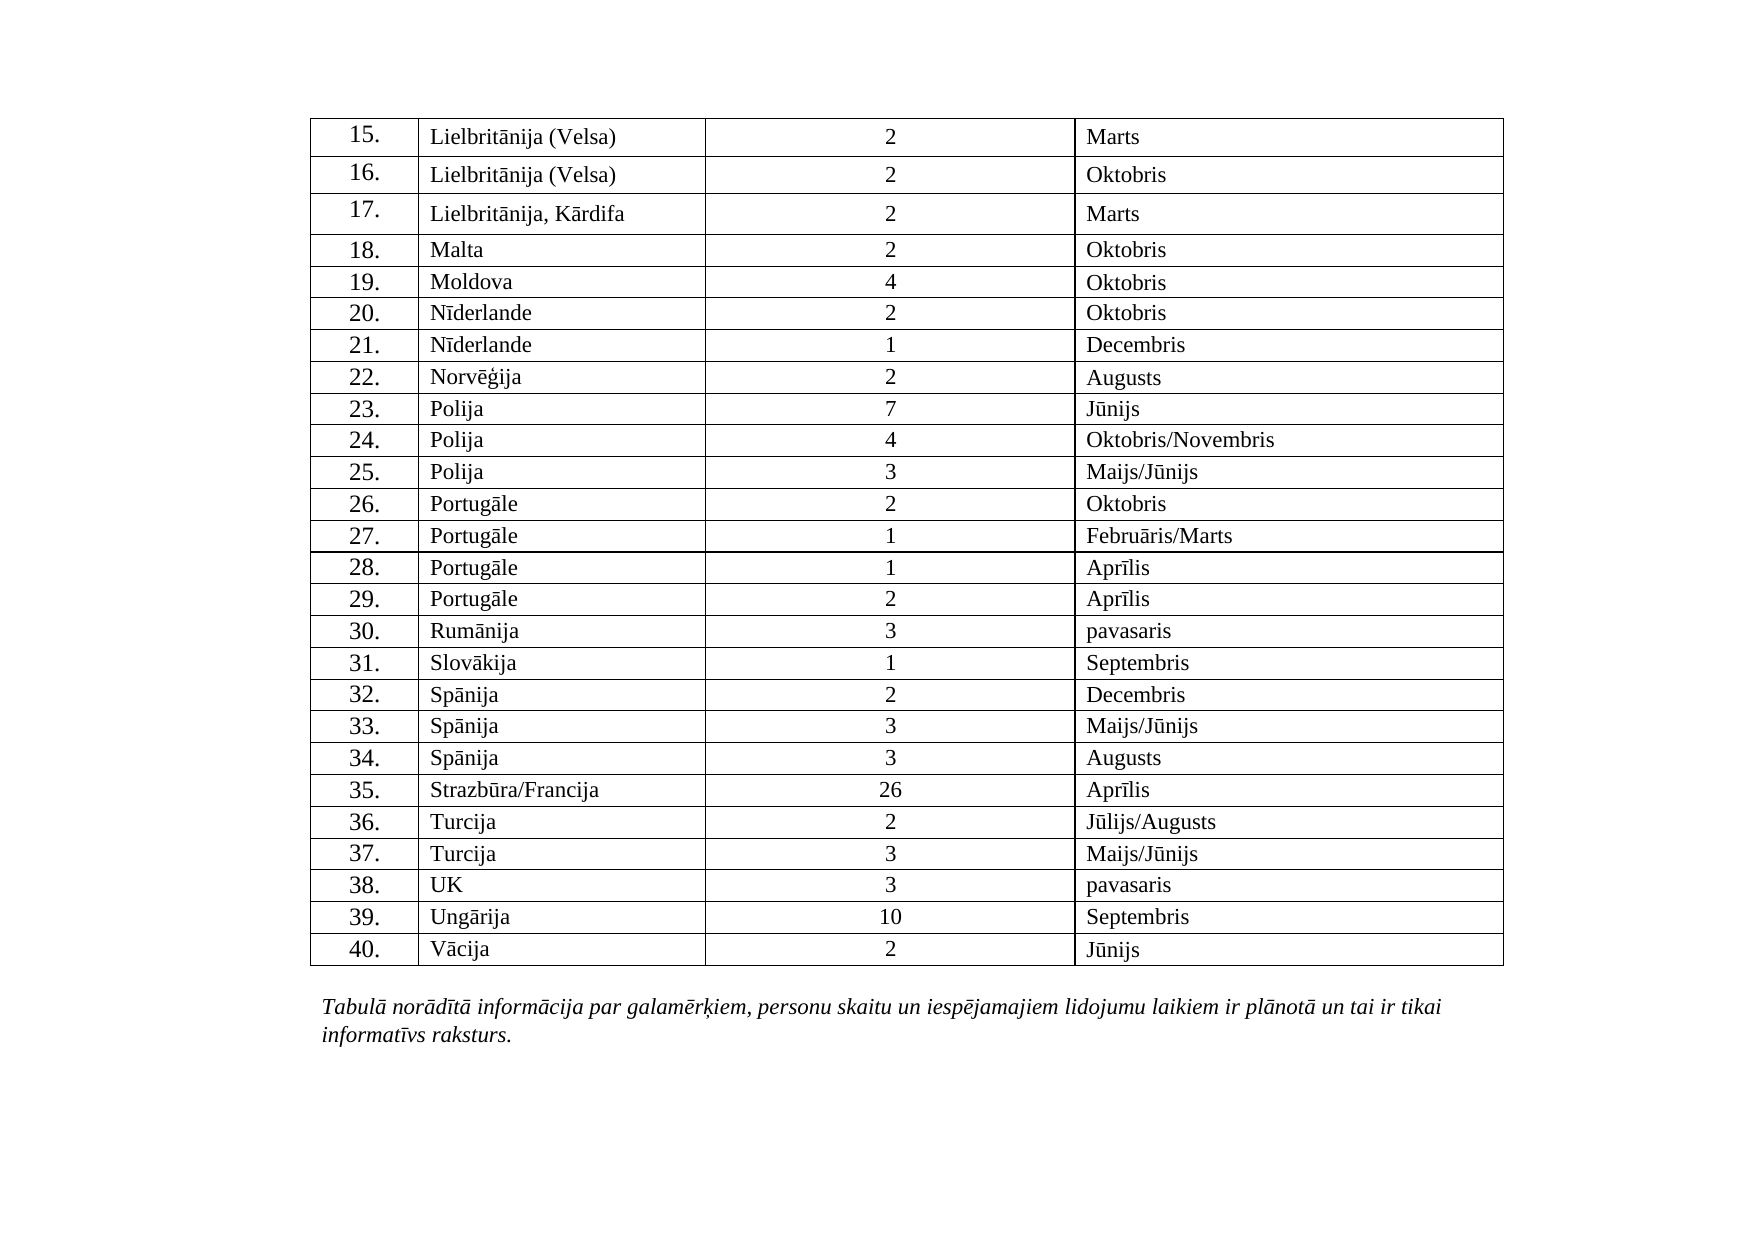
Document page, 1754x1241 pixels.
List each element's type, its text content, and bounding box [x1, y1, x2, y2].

table_cell 23. [311, 394, 418, 424]
table_cell 33. [311, 711, 418, 742]
table_cell Slovākija [419, 648, 705, 678]
table_cell 2 [706, 680, 1074, 710]
table_cell Moldova [419, 267, 705, 297]
table_cell Nīderlande [419, 330, 705, 361]
table_cell Strazbūra/Francija [419, 775, 705, 806]
table_cell 36. [311, 807, 418, 837]
table_cell Oktobris [1076, 489, 1503, 520]
table_cell 2 [706, 489, 1074, 520]
table_cell 2 [706, 807, 1074, 837]
table_cell 34. [311, 743, 418, 774]
table_cell Septembris [1076, 902, 1503, 933]
table_cell 7 [706, 394, 1074, 424]
table_cell 3 [706, 711, 1074, 742]
table_cell Ungārija [419, 902, 705, 933]
table_cell Februāris/Marts [1076, 521, 1503, 551]
table_cell Maijs/Jūnijs [1076, 711, 1503, 742]
table_cell 24. [311, 425, 418, 456]
table_cell 21. [311, 330, 418, 361]
table_cell Portugāle [419, 521, 705, 551]
table_cell pavasaris [1076, 616, 1503, 647]
table_cell Rumānija [419, 616, 705, 647]
table_cell UK [419, 870, 705, 901]
table_cell 17. [311, 194, 418, 234]
table_cell Vācija [419, 934, 705, 964]
table_cell 4 [706, 267, 1074, 297]
table_cell 32. [311, 680, 418, 710]
table_cell Portugāle [419, 553, 705, 583]
table_cell 2 [706, 119, 1074, 156]
table_cell 3 [706, 839, 1074, 869]
table_cell 2 [706, 235, 1074, 266]
table_cell Nīderlande [419, 298, 705, 329]
table_cell 2 [706, 298, 1074, 329]
table_cell 31. [311, 648, 418, 678]
table_cell 16. [311, 157, 418, 193]
table_cell 39. [311, 902, 418, 933]
table_cell 38. [311, 870, 418, 901]
table_cell 1 [706, 553, 1074, 583]
table_cell Aprīlis [1076, 553, 1503, 583]
table_cell Spānija [419, 743, 705, 774]
table_cell Decembris [1076, 680, 1503, 710]
table_cell Lielbritānija, Kārdifa [419, 194, 705, 234]
table_cell Marts [1076, 119, 1503, 156]
table_cell 18. [311, 235, 418, 266]
table_cell pavasaris [1076, 870, 1503, 901]
table_cell Maijs/Jūnijs [1076, 839, 1503, 869]
table_cell Augusts [1076, 743, 1503, 774]
table_cell Septembris [1076, 648, 1503, 678]
table_cell Malta [419, 235, 705, 266]
table_cell Turcija [419, 807, 705, 837]
table_cell Lielbritānija (Velsa) [419, 119, 705, 156]
table_cell Marts [1076, 194, 1503, 234]
table_cell 40. [311, 934, 418, 964]
table_cell Oktobris [1076, 157, 1503, 193]
table_cell 2 [706, 157, 1074, 193]
table_cell 29. [311, 584, 418, 615]
table_cell 2 [706, 362, 1074, 393]
table_cell Lielbritānija (Velsa) [419, 157, 705, 193]
table_cell 2 [706, 194, 1074, 234]
table_cell Turcija [419, 839, 705, 869]
table_cell 35. [311, 775, 418, 806]
table_cell Norvēģija [419, 362, 705, 393]
table_cell 28. [311, 553, 418, 583]
table_cell 3 [706, 457, 1074, 488]
table_cell 27. [311, 521, 418, 551]
table_cell 37. [311, 839, 418, 869]
table_cell 3 [706, 743, 1074, 774]
table_cell 3 [706, 616, 1074, 647]
table_cell Portugāle [419, 489, 705, 520]
table_cell 1 [706, 330, 1074, 361]
table_cell 3 [706, 870, 1074, 901]
table_cell Aprīlis [1076, 775, 1503, 806]
table_cell Oktobris/Novembris [1076, 425, 1503, 456]
table_cell 19. [311, 267, 418, 297]
table_cell 1 [706, 521, 1074, 551]
table_cell 4 [706, 425, 1074, 456]
table_cell Augusts [1076, 362, 1503, 393]
table_cell Maijs/Jūnijs [1076, 457, 1503, 488]
table_cell Decembris [1076, 330, 1503, 361]
table_cell Jūlijs/Augusts [1076, 807, 1503, 837]
table_cell 20. [311, 298, 418, 329]
table_cell Jūnijs [1076, 394, 1503, 424]
table_cell Spānija [419, 711, 705, 742]
table_cell Polija [419, 457, 705, 488]
table_cell Oktobris [1076, 298, 1503, 329]
table_cell 22. [311, 362, 418, 393]
table_cell Aprīlis [1076, 584, 1503, 615]
table_cell 2 [706, 934, 1074, 964]
table_cell 2 [706, 584, 1074, 615]
table_cell Spānija [419, 680, 705, 710]
table_cell Portugāle [419, 584, 705, 615]
table_cell Oktobris [1076, 235, 1503, 266]
table_cell 30. [311, 616, 418, 647]
table_cell 15. [311, 119, 418, 156]
table_cell 10 [706, 902, 1074, 933]
table_cell 26. [311, 489, 418, 520]
table_cell 26 [706, 775, 1074, 806]
table_cell 1 [706, 648, 1074, 678]
table_cell Polija [419, 425, 705, 456]
table_cell Polija [419, 394, 705, 424]
table_cell Jūnijs [1076, 934, 1503, 964]
table_cell 25. [311, 457, 418, 488]
table_cell Tabulā norādītā informācija par galamērķiem, personu skaitu un iespējamajiem lidojumu laikiem ir plānotā un tai ir tikai informatīvs raksturs. [310, 966, 1503, 1050]
table_cell Oktobris [1076, 267, 1503, 297]
